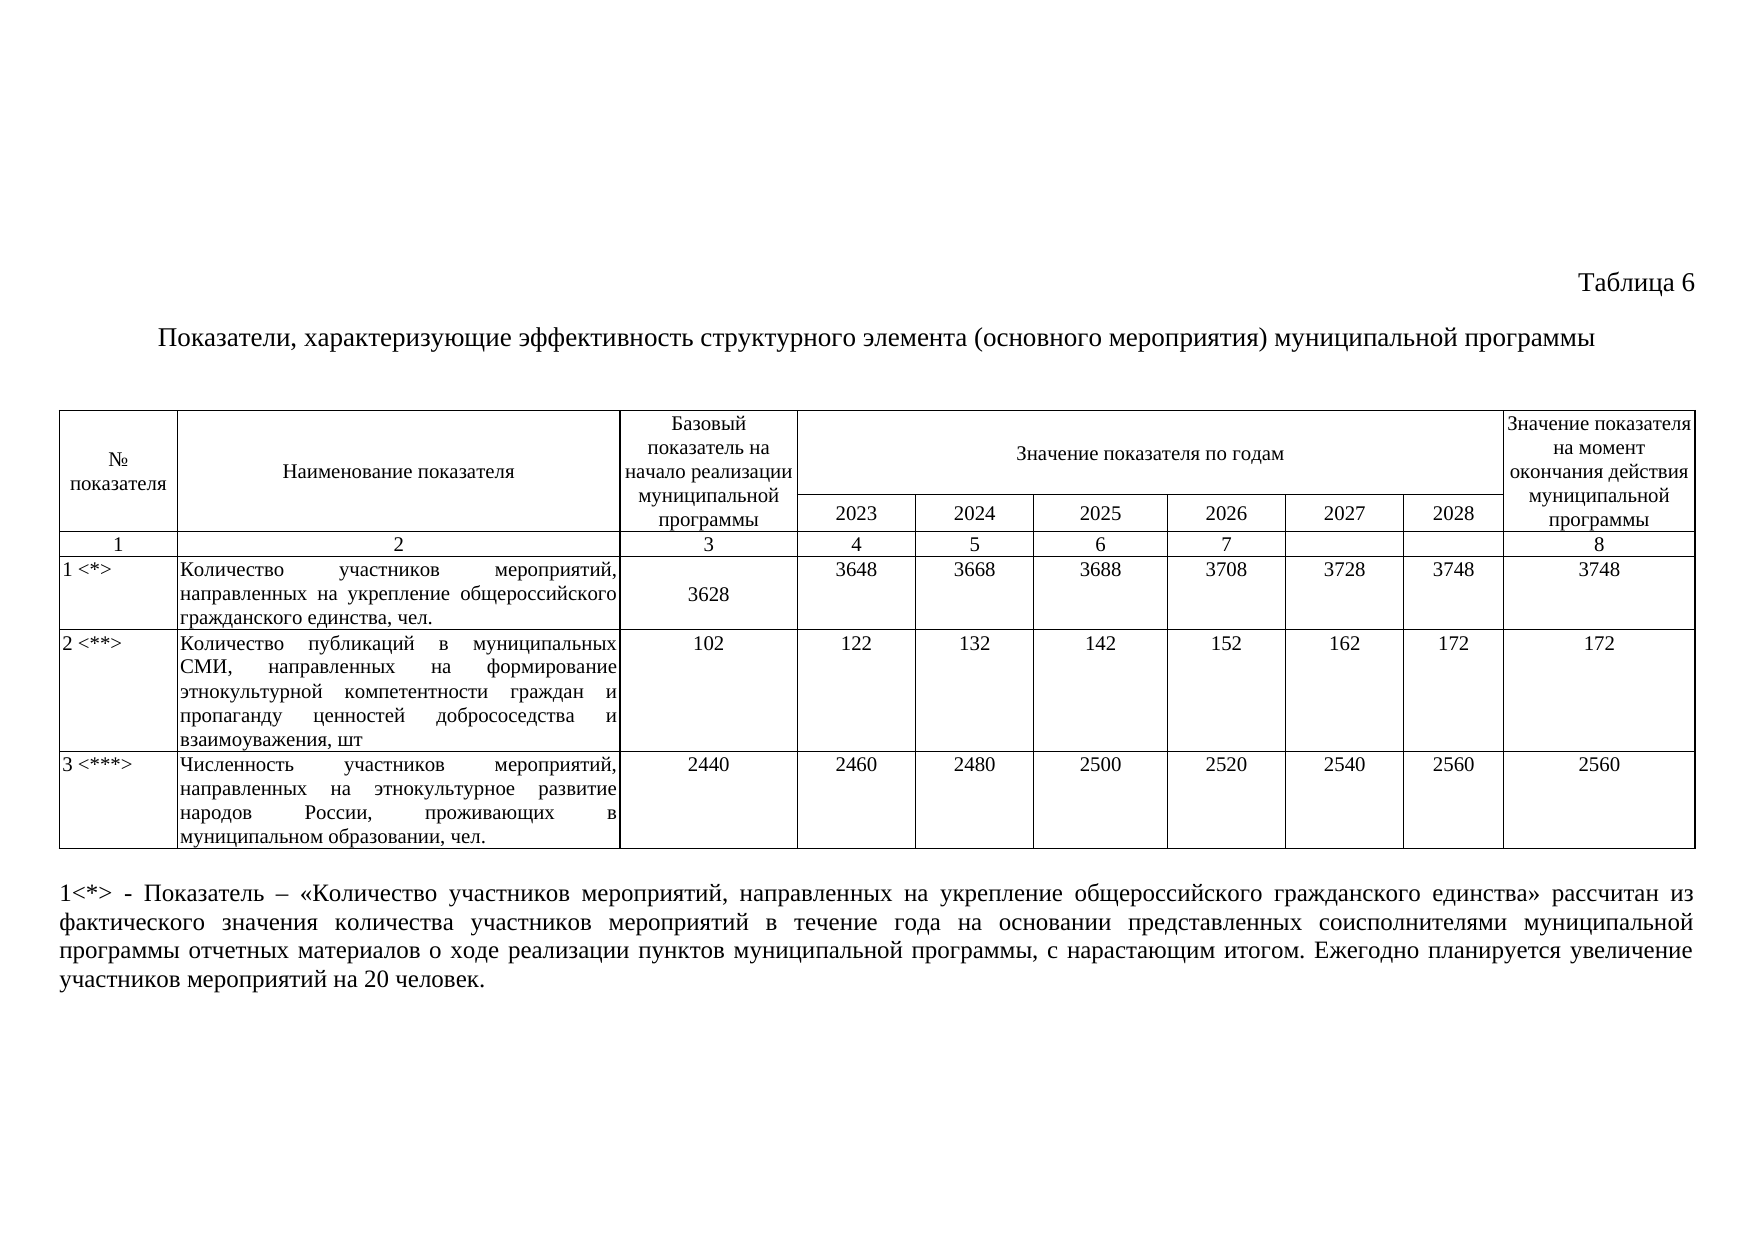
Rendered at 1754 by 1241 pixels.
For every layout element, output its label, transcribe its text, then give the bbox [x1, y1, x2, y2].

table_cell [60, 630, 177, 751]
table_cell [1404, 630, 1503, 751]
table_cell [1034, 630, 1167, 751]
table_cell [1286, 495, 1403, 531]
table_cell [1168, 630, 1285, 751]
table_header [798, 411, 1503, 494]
text Таблица 6 [59, 266, 1695, 297]
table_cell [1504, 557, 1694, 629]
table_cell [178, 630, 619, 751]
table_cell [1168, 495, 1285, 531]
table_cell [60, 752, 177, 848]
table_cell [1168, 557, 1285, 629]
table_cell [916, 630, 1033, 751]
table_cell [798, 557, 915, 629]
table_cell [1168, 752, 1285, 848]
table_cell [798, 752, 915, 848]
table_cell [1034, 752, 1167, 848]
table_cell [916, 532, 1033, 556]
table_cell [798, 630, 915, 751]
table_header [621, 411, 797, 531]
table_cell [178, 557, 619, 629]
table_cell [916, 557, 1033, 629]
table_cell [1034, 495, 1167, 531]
text Показатели, характеризующие эффективность структурного элемента (основного мероприятия) муниципальной программы [59, 321, 1695, 352]
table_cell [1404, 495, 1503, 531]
text 1<*> - Показатель – «Количество участников мероприятий, направленных на укрепление общероссийского гражданского единства» рассчитан из фактического значения количества участников мероприятий в течение года на основании представленных соисполнителями муниципальной программы отчетных материалов о ходе реализации пунктов муниципальной программы, с нарастающим итогом. Ежегодно планируется увеличение участников мероприятий на 20 человек. [59, 878, 1695, 993]
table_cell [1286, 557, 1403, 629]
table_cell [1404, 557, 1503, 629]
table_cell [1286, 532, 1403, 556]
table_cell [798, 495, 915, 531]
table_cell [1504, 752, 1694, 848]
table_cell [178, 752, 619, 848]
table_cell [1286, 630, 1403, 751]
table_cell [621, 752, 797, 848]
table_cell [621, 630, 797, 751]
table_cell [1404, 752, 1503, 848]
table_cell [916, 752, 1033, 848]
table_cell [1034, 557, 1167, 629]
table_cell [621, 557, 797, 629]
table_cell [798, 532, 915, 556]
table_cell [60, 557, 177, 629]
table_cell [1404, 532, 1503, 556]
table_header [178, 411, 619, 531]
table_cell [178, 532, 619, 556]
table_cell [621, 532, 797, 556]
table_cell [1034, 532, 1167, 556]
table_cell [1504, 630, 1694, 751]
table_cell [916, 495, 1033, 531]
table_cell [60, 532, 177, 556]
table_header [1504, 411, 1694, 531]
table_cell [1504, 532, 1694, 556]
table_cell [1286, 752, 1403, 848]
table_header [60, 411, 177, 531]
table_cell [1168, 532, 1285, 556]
